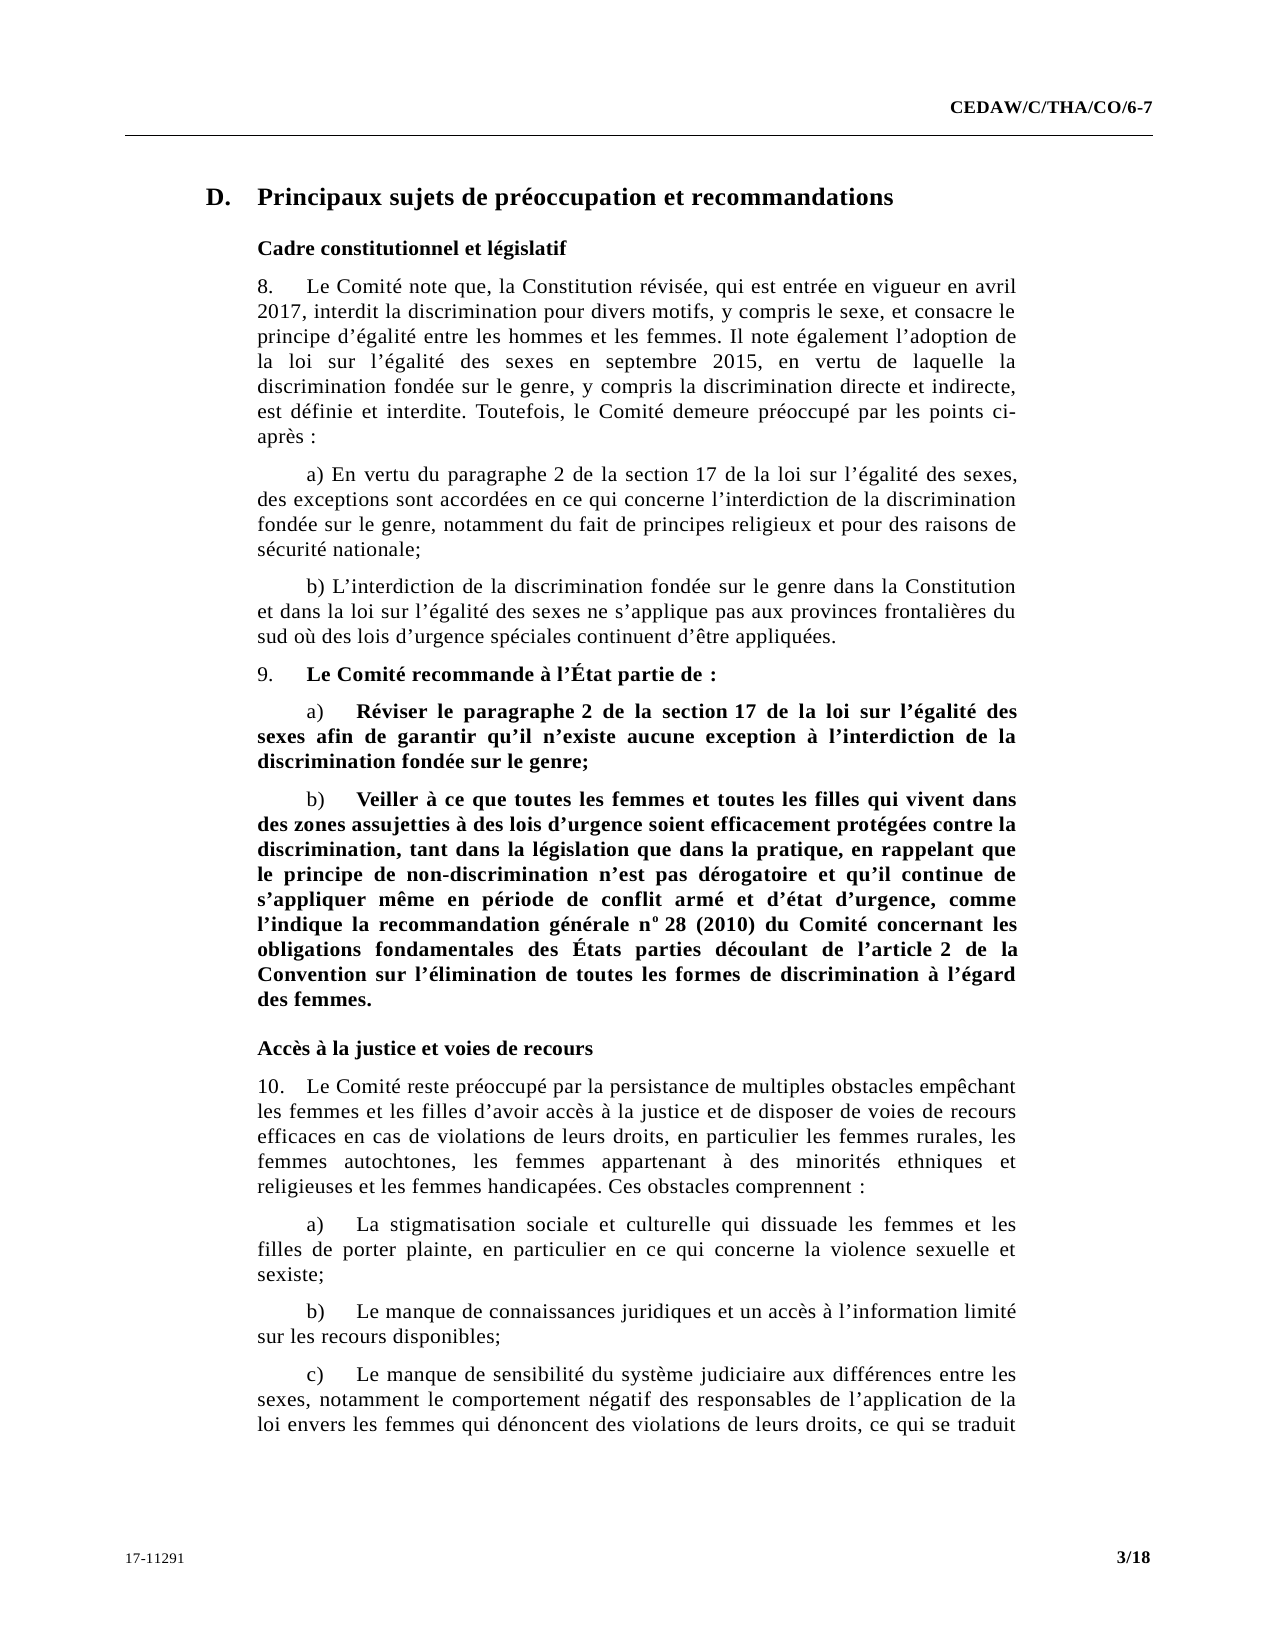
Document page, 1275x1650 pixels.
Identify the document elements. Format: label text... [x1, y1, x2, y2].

text b) Le manque de connaissances juridiques et un accès à l’information limité sur les recours disponibles; [257, 1298, 1018, 1348]
text 9. Le Comité recommande à l’État partie de : [257, 661, 1018, 686]
text a) Réviser le paragraphe 2 de la section 17 de la loi sur l’égalité des sexes afin de garantir qu’il n’existe aucune exception à l’interdiction de la discrimination fondée sur le genre; [257, 698, 1018, 773]
text b) L’interdiction de la discrimination fondée sur le genre dans la Constitution et dans la loi sur l’égalité des sexes ne s’applique pas aux provinces frontalières du sud où des lois d’urgence spéciales continuent d’être appliquées. [257, 573, 1018, 648]
text D. Principaux sujets de préoccupation et recommandations [125, 182, 1150, 211]
text b) Veiller à ce que toutes les femmes et toutes les filles qui vivent dans des zones assujetties à des lois d’urgence soient efficacement protégées contre la discrimination, tant dans la législation que dans la pratique, en rappelant que le principe de non-discrimination n’est pas dérogatoire et qu’il continue de s’appliquer même en période de conflit armé et d’état d’urgence, comme l’indique la recommandation générale no 28 (2010) du Comité concernant les obligations fondamentales des États parties découlant de l’article 2 de la Convention sur l’élimination de toutes les formes de discrimination à l’égard des femmes. [257, 786, 1018, 1011]
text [257, 1361, 1018, 1436]
text a) En vertu du paragraphe 2 de la section 17 de la loi sur l’égalité des sexes, des exceptions sont accordées en ce qui concerne l’interdiction de la discrimination fondée sur le genre, notamment du fait de principes religieux et pour des raisons de sécurité nationale; [257, 461, 1018, 561]
text Cadre constitutionnel et législatif [125, 236, 1019, 261]
text Accès à la justice et voies de recours [125, 1036, 1019, 1061]
text a) La stigmatisation sociale et culturelle qui dissuade les femmes et les filles de porter plainte, en particulier en ce qui concerne la violence sexuelle et sexiste; [257, 1211, 1018, 1286]
text 10. Le Comité reste préoccupé par la persistance de multiples obstacles empêchant les femmes et les filles d’avoir accès à la justice et de disposer de voies de recours efficaces en cas de violations de leurs droits, en particulier les femmes rurales, les femmes autochtones, les femmes appartenant à des minorités ethniques et religieuses et les femmes handicapées. Ces obstacles comprennent : [257, 1073, 1018, 1198]
text 8. Le Comité note que, la Constitution révisée, qui est entrée en vigueur en avril 2017, interdit la discrimination pour divers motifs, y compris le sexe, et consacre le principe d’égalité entre les hommes et les femmes. Il note également l’adoption de la loi sur l’égalité des sexes en septembre 2015, en vertu de laquelle la discrimination fondée sur le genre, y compris la discrimination directe et indirecte, est définie et interdite. Toutefois, le Comité demeure préoccupé par les points ci-après : [257, 273, 1018, 448]
